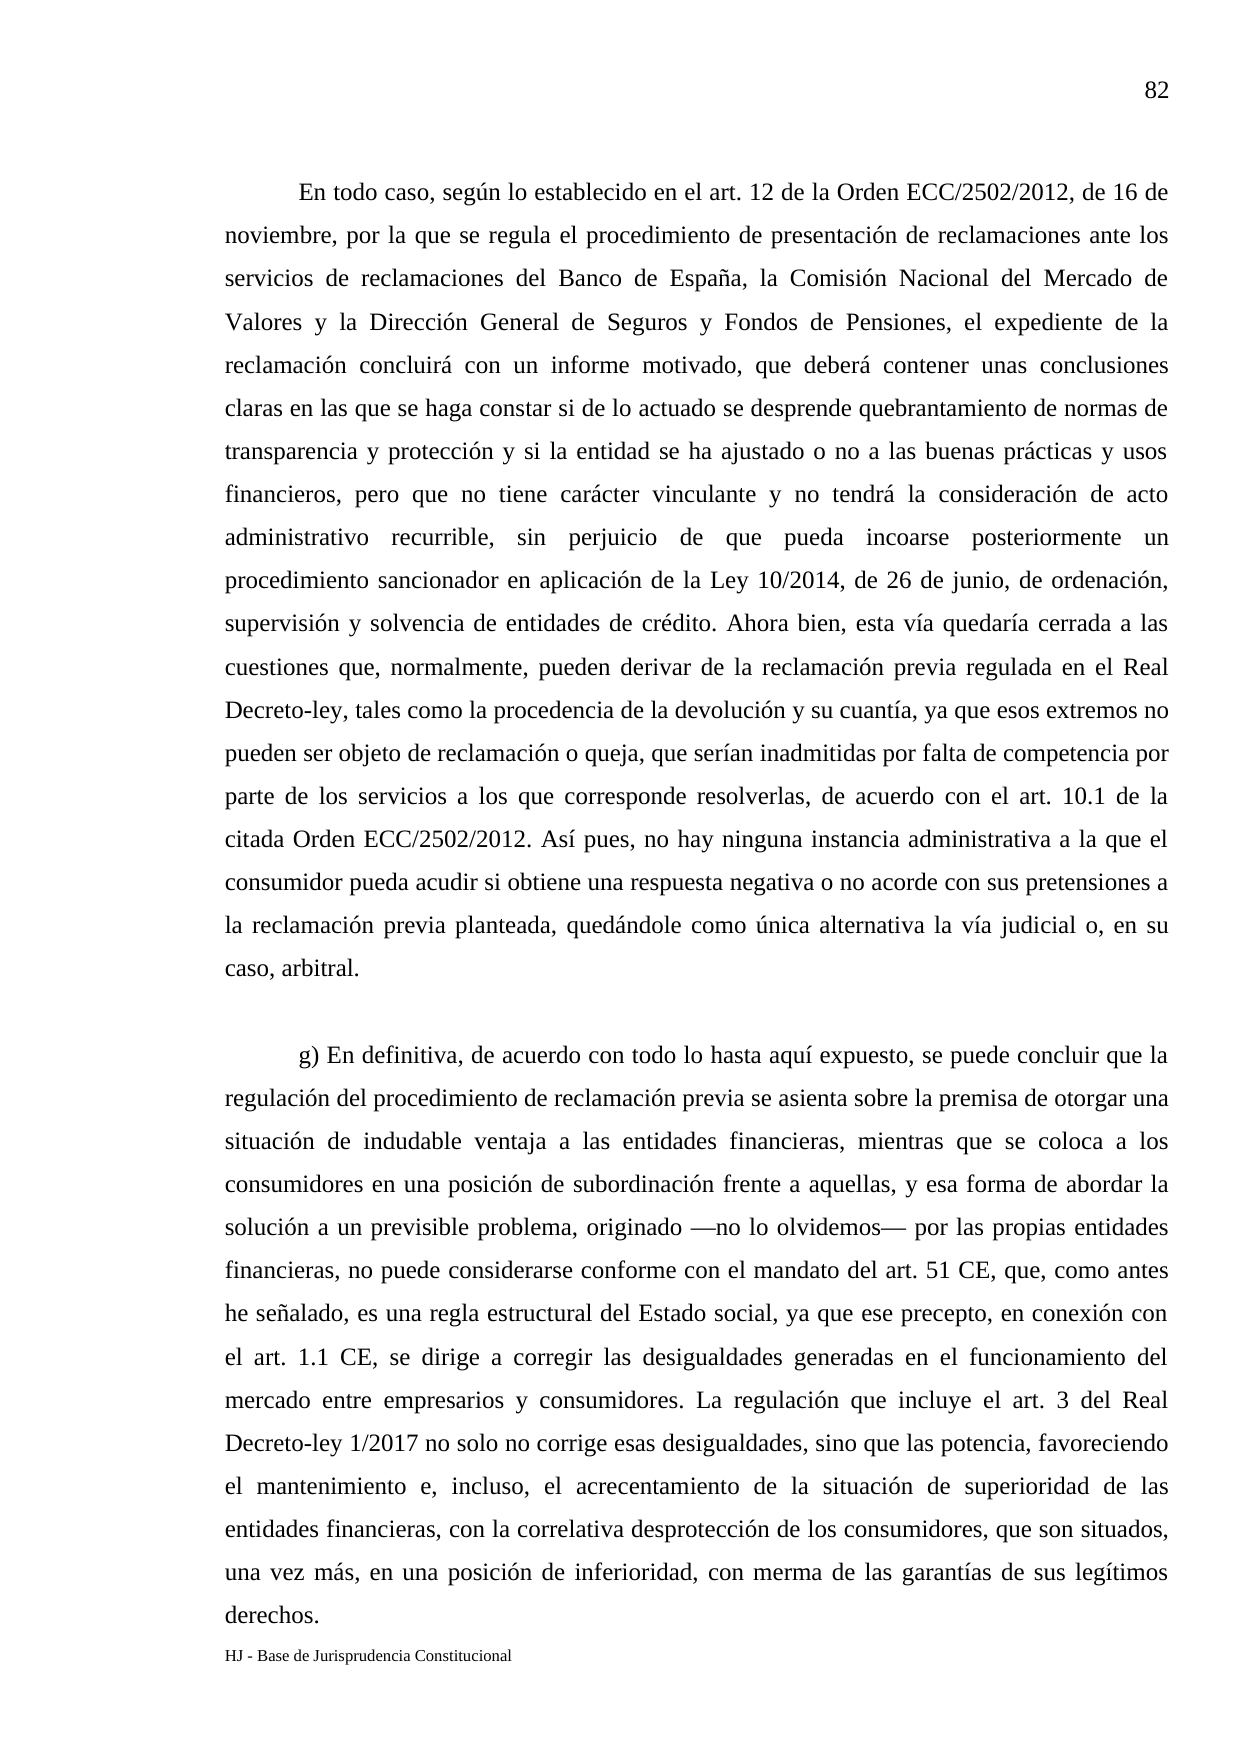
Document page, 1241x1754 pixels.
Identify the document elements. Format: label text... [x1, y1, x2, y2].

text g) En definitiva, de acuerdo con todo lo hasta aquí expuesto, se puede concluir que la regulación del procedimiento de reclamación previa se asienta sobre la premisa de otorgar una situación de indudable ventaja a las entidades financieras, mientras que se coloca a los consumidores en una posición de subordinación frente a aquellas, y esa forma de abordar la solución a un previsible problema, originado —no lo olvidemos— por las propias entidades financieras, no puede considerarse conforme con el mandato del art. 51 CE, que, como antes he señalado, es una regla estructural del Estado social, ya que ese precepto, en conexión con el art. 1.1 CE, se dirige a corregir las desigualdades generadas en el funcionamiento del mercado entre empresarios y consumidores. La regulación que incluye el art. 3 del Real Decreto-ley 1/2017 no solo no corrige esas desigualdades, sino que las potencia, favoreciendo el mantenimiento e, incluso, el acrecentamiento de la situación de superioridad de las entidades financieras, con la correlativa desprotección de los consumidores, que son situados, una vez más, en una posición de inferioridad, con merma de las garantías de sus legítimos derechos. [224, 1040, 1169, 1629]
text En todo caso, según lo establecido en el art. 12 de la Orden ECC/2502/2012, de 16 de noviembre, por la que se regula el procedimiento de presentación de reclamaciones ante los servicios de reclamaciones del Banco de España, la Comisión Nacional del Mercado de Valores y la Dirección General de Seguros y Fondos de Pensiones, el expediente de la reclamación concluirá con un informe motivado, que deberá contener unas conclusiones claras en las que se haga constar si de lo actuado se desprende quebrantamiento de normas de transparencia y protección y si la entidad se ha ajustado o no a las buenas prácticas y usos financieros, pero que no tiene carácter vinculante y no tendrá la consideración de acto administrativo recurrible, sin perjuicio de que pueda incoarse posteriormente un procedimiento sancionador en aplicación de la Ley 10/2014, de 26 de junio, de ordenación, supervisión y solvencia de entidades de crédito. Ahora bien, esta vía quedaría cerrada a las cuestiones que, normalmente, pueden derivar de la reclamación previa regulada en el Real Decreto-ley, tales como la procedencia de la devolución y su cuantía, ya que esos extremos no pueden ser objeto de reclamación o queja, que serían inadmitidas por falta de competencia por parte de los servicios a los que corresponde resolverlas, de acuerdo con el art. 10.1 de la citada Orden ECC/2502/2012. Así pues, no hay ninguna instancia administrativa a la que el consumidor pueda acudir si obtiene una respuesta negativa o no acorde con sus pretensiones a la reclamación previa planteada, quedándole como única alternativa la vía judicial o, en su caso, arbitral. [224, 177, 1169, 982]
